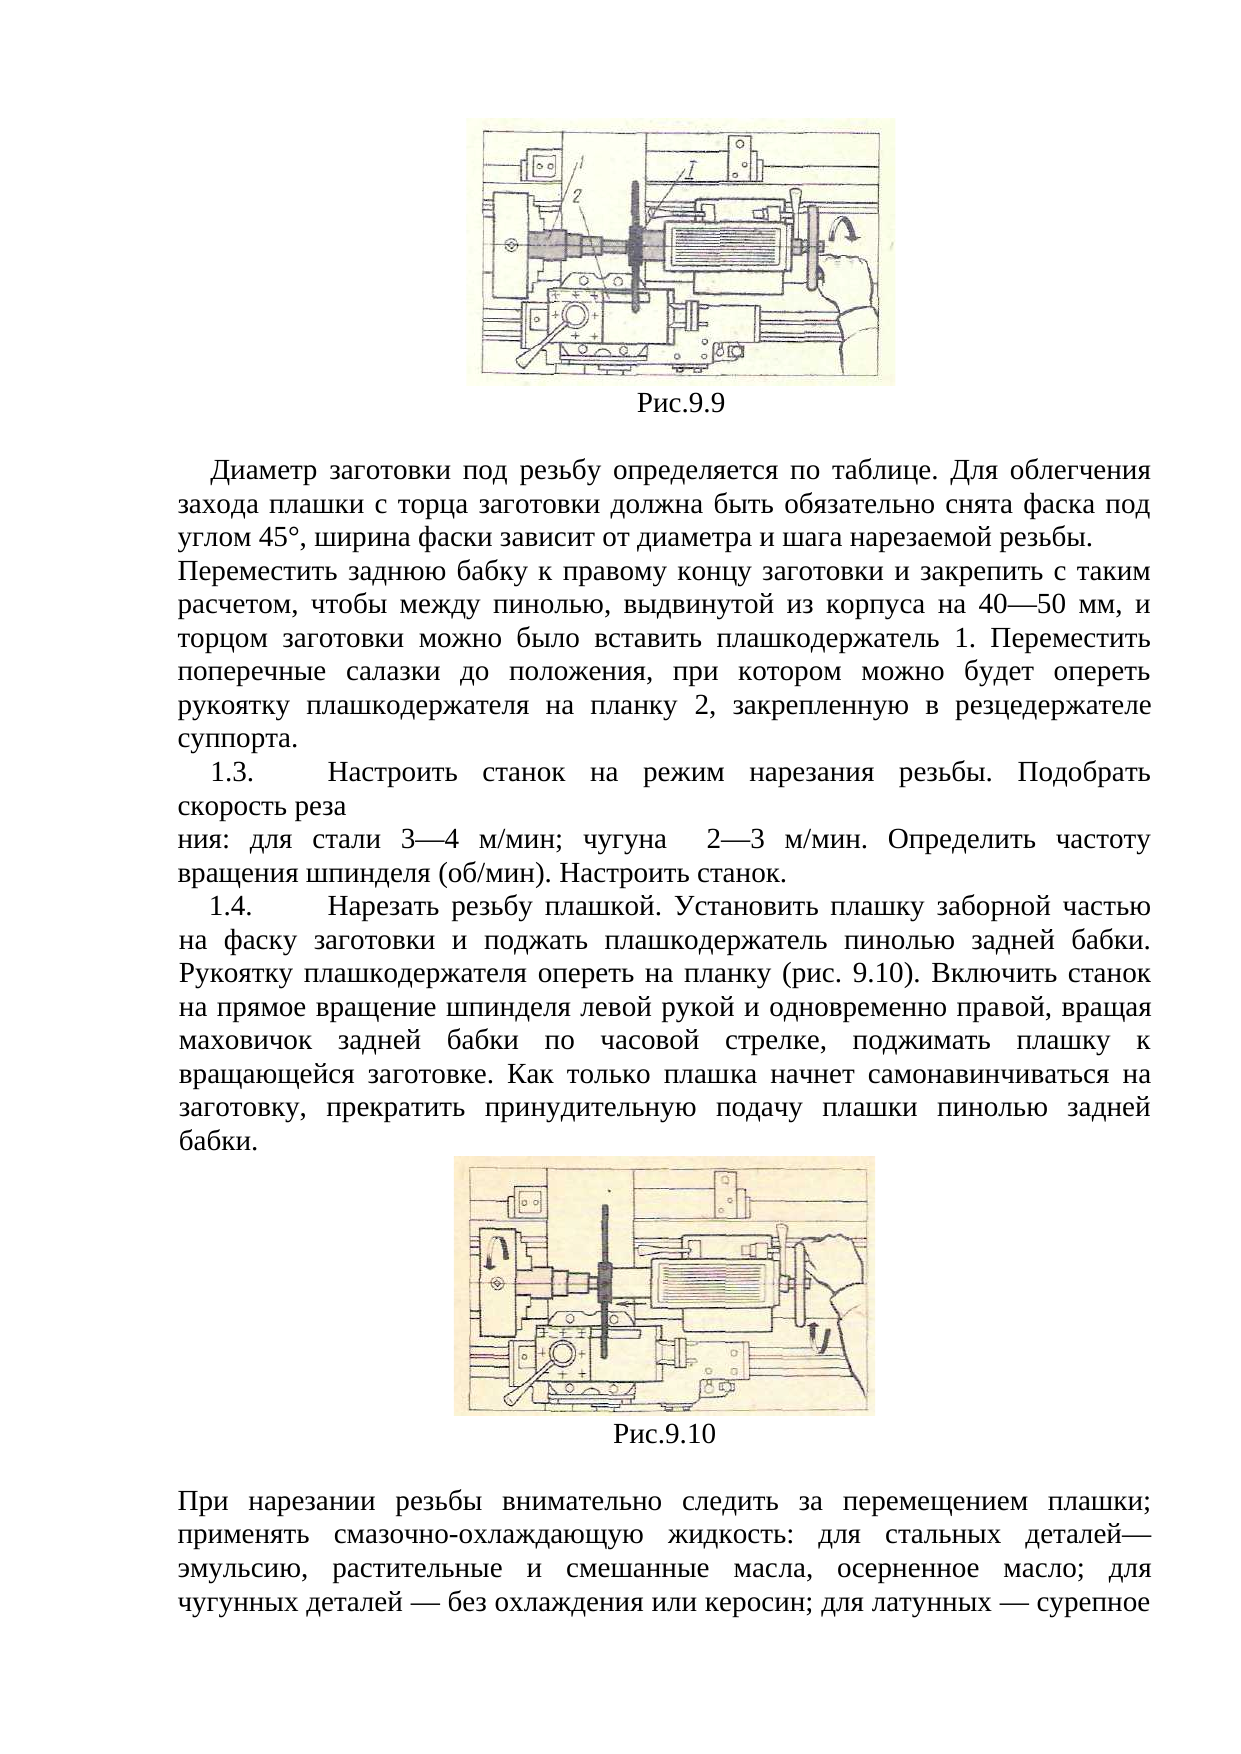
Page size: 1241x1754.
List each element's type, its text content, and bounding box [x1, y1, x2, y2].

list Настроить станок на режим нарезания резьбы. Подобрать скорость реза ния: для стали 3—4 м/мин; чугуна 2—3 м/мин. Определить частоту вращения шпинделя (об/мин). Настроить станок. [177, 754, 1152, 888]
list Нарезать резьбу плашкой. Установить плашку заборной частью на фаску заготовки и поджать плашкодержатель пинолью задней бабки. Рукоятку плашкодержателя опереть на планку (рис. 9.10). Включить станок на прямое вращение шпинделя левой рукой и одновременно правой, вращая маховичок задней бабки по часовой стрелке, поджимать плашку к вращающейся заготовке. Как только плашка начнет самонавинчиваться на заготовку, прекратить принудительную подачу плашки пинолью задней бабки. [179, 888, 1152, 1157]
text Переместить заднюю бабку к правому концу заготовки и закрепить с таким расчетом, чтобы между пинолью, выдвинутой из корпуса на 40—50 мм, и торцом заготовки можно было вставить плашкодержатель 1. Переместить поперечные салазки до положения, при котором можно будет опереть рукоятку плашкодержателя на планку 2, закрепленную в резцедержателе суппорта. [177, 553, 1152, 754]
text Диаметр заготовки под резьбу определяется по таблице. Для облегчения захода плашки с торца заготовки должна быть обязательно снята фаска под углом 45°, ширина фаски зависит от диаметра и шага нарезаемой резьбы. [177, 452, 1152, 553]
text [177, 1483, 1152, 1617]
text Рис.9.10 [177, 1416, 1152, 1449]
picture [453, 1156, 876, 1416]
picture [466, 118, 896, 386]
text Рис.9.9 [177, 385, 1152, 419]
